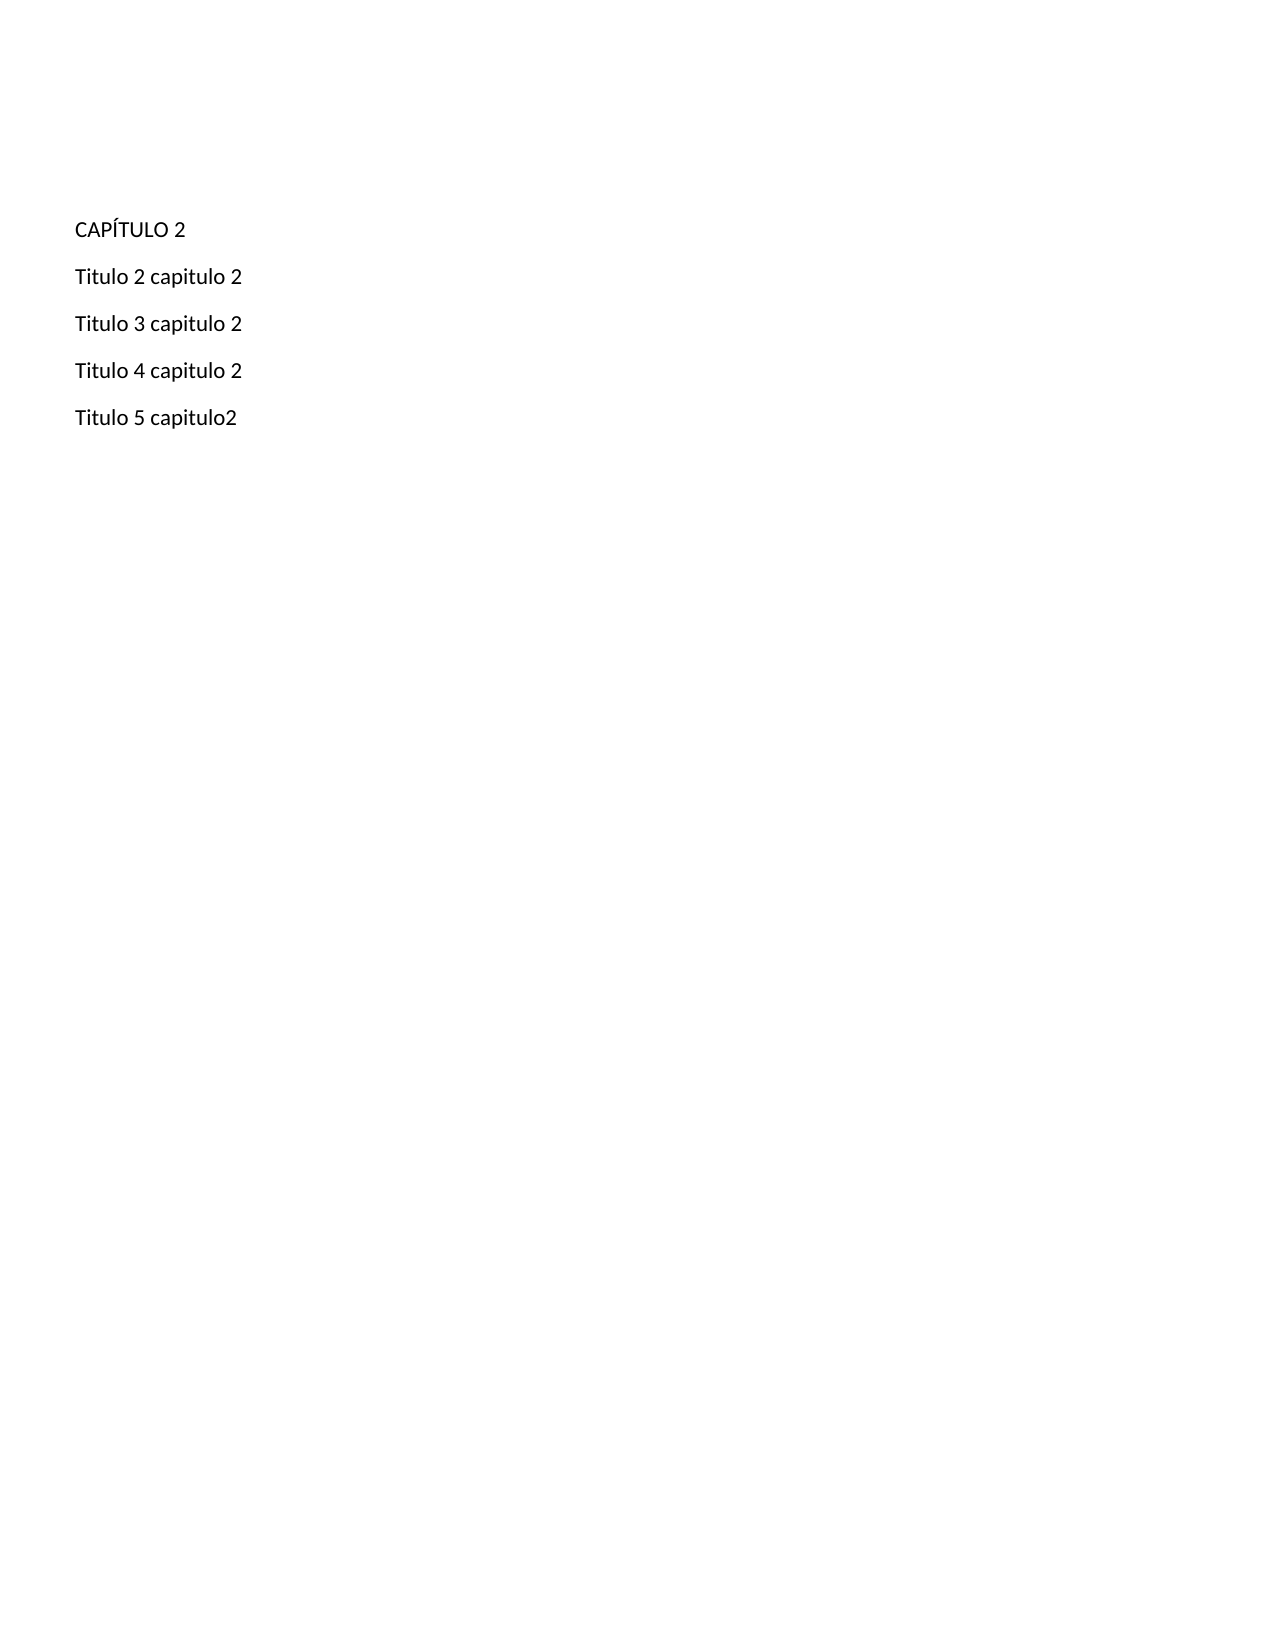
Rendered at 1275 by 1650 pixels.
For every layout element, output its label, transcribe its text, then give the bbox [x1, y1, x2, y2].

text Titulo 2 capitulo 2 [75, 262, 1200, 291]
text Titulo 4 capitulo 2 [75, 356, 1200, 384]
text Titulo 3 capitulo 2 [75, 309, 1200, 337]
text Titulo 5 capitulo2 [75, 403, 1200, 431]
text CAPÍTULO 2 [75, 216, 1200, 244]
